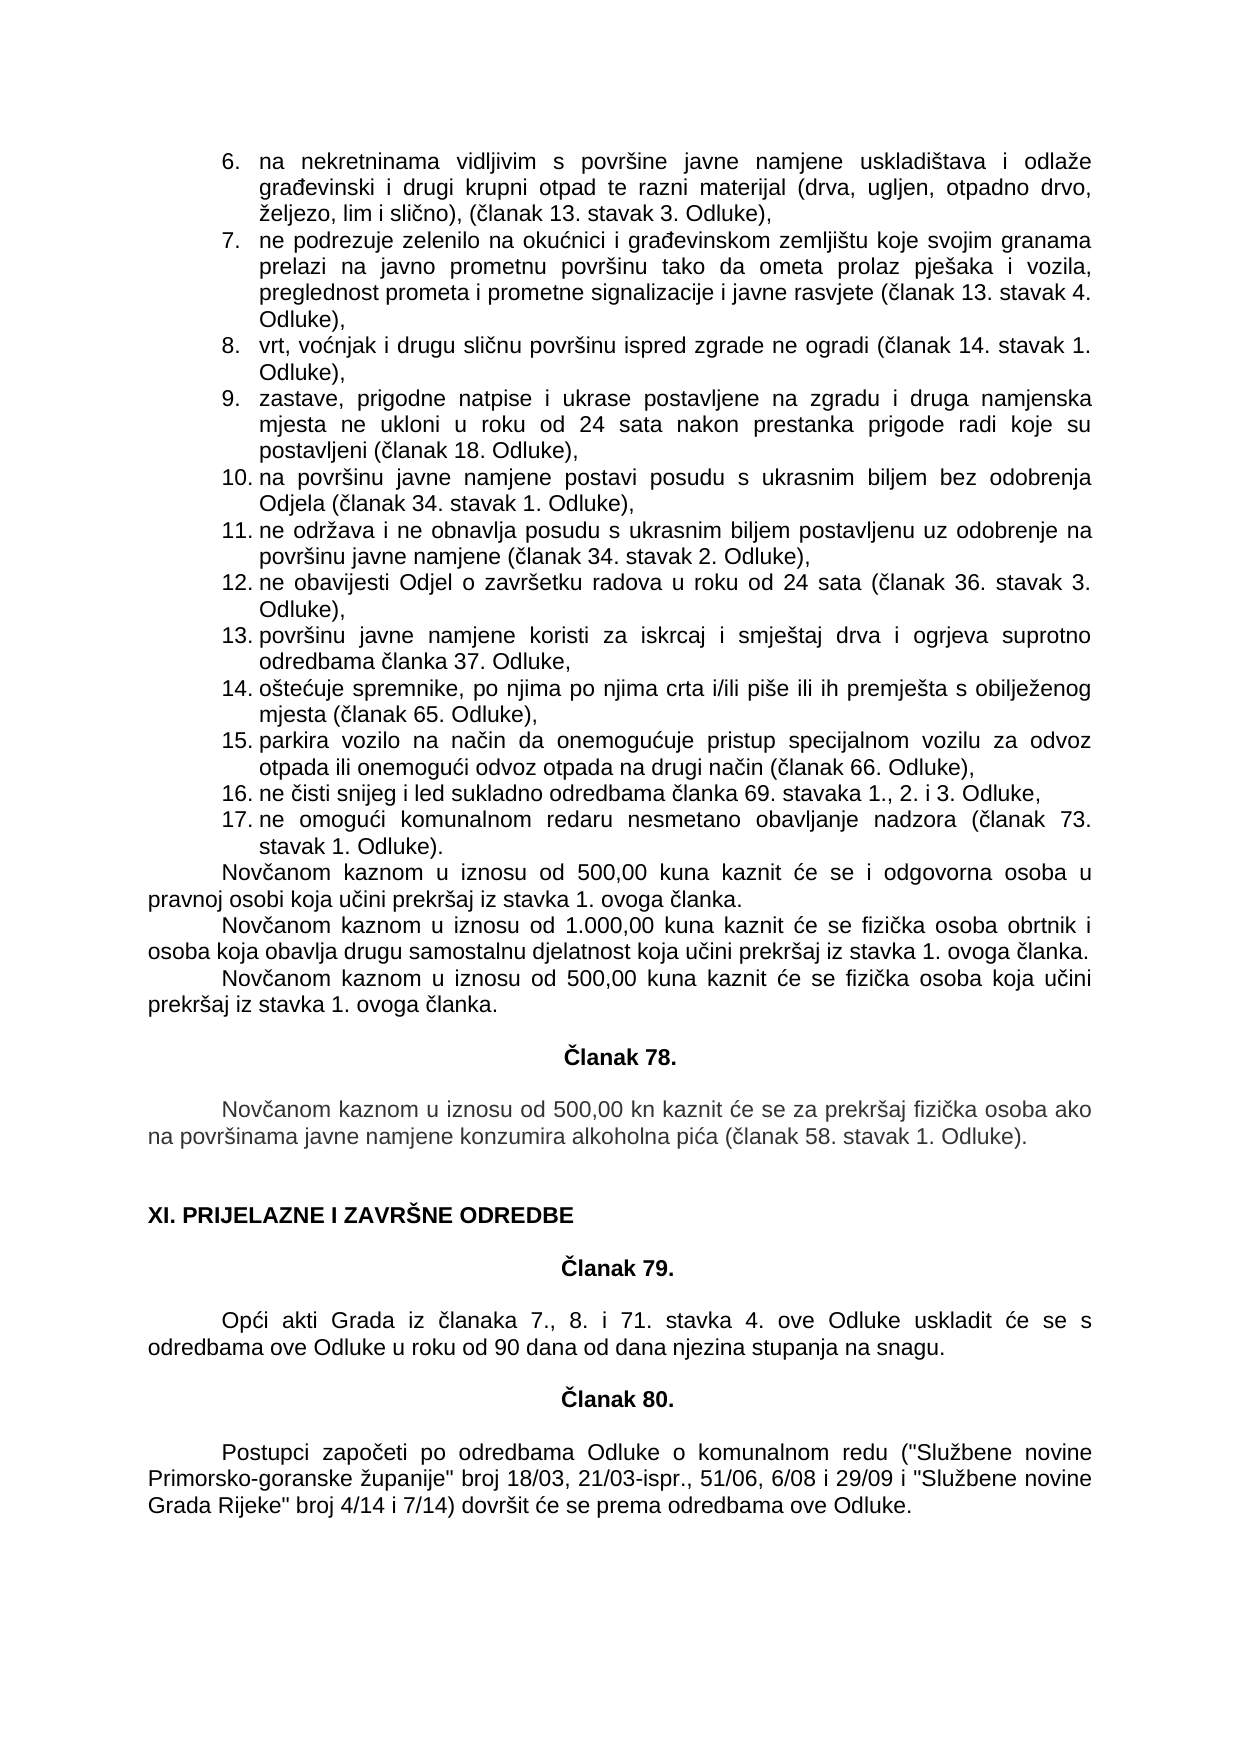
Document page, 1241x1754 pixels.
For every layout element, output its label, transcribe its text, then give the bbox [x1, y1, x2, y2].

list parkira vozilo na način da onemogućuje pristup specijalnom vozilu za odvoz otpada ili onemogući odvoz otpada na drugi način (članak 66. Odluke), [221, 727, 1093, 780]
list na površinu javne namjene postavi posudu s ukrasnim biljem bez odobrenja Odjela (članak 34. stavak 1. Odluke), [221, 464, 1093, 517]
list ne obavijesti Odjel o završetku radova u roku od 24 sata (članak 36. stavak 3. Odluke), [221, 569, 1093, 622]
list vrt, voćnjak i drugu sličnu površinu ispred zgrade ne ogradi (članak 14. stavak 1. Odluke), [221, 332, 1093, 385]
list oštećuje spremnike, po njima po njima crta i/ili piše ili ih premješta s obilježenog mjesta (članak 65. Odluke), [221, 675, 1093, 727]
text Novčanom kaznom u iznosu od 500,00 kn kaznit će se za prekršaj fizička osoba ako na površinama javne namjene konzumira alkoholna pića (članak 58. stavak 1. Odluke). [148, 1096, 1093, 1149]
text Članak 79. [148, 1254, 1093, 1281]
list ne čisti snijeg i led sukladno odredbama članka 69. stavaka 1., 2. i 3. Odluke, [221, 780, 1093, 806]
text Postupci započeti po odredbama Odluke o komunalnom redu ("Službene novine Primorsko-goranske županije" broj 18/03, 21/03-ispr., 51/06, 6/08 i 29/09 i "Službene novine Grada Rijeke" broj 4/14 i 7/14) dovršit će se prema odredbama ove Odluke. [148, 1439, 1093, 1518]
text Novčanom kaznom u iznosu od 500,00 kuna kaznit će se fizička osoba koja učini prekršaj iz stavka 1. ovoga članka. [148, 964, 1093, 1017]
text Novčanom kaznom u iznosu od 500,00 kuna kaznit će se i odgovorna osoba u pravnoj osobi koja učini prekršaj iz stavka 1. ovoga članka. [148, 859, 1093, 912]
list na nekretninama vidljivim s površine javne namjene uskladištava i odlaže građevinski i drugi krupni otpad te razni materijal (drva, ugljen, otpadno drvo, željezo, lim i slično), (članak 13. stavak 3. Odluke), [221, 148, 1093, 227]
list zastave, prigodne natpise i ukrase postavljene na zgradu i druga namjenska mjesta ne ukloni u roku od 24 sata nakon prestanka prigode radi koje su postavljeni (članak 18. Odluke), [221, 385, 1093, 464]
text Članak 78. [148, 1044, 1093, 1070]
text Novčanom kaznom u iznosu od 1.000,00 kuna kaznit će se fizička osoba obrtnik i osoba koja obavlja drugu samostalnu djelatnost koja učini prekršaj iz stavka 1. ovoga članka. [148, 912, 1093, 964]
list ne podrezuje zelenilo na okućnici i građevinskom zemljištu koje svojim granama prelazi na javno prometnu površinu tako da ometa prolaz pješaka i vozila, preglednost prometa i prometne signalizacije i javne rasvjete (članak 13. stavak 4. Odluke), [221, 227, 1093, 332]
list površinu javne namjene koristi za iskrcaj i smještaj drva i ogrjeva suprotno odredbama članka 37. Odluke, [221, 622, 1093, 675]
list ne održava i ne obnavlja posudu s ukrasnim biljem postavljenu uz odobrenje na površinu javne namjene (članak 34. stavak 2. Odluke), [221, 517, 1093, 569]
text Članak 80. [148, 1386, 1093, 1413]
text Opći akti Grada iz članaka 7., 8. i 71. stavka 4. ove Odluke uskladit će se s odredbama ove Odluke u roku od 90 dana od dana njezina stupanja na snagu. [148, 1307, 1093, 1360]
text XI. PRIJELAZNE I ZAVRŠNE ODREDBE [148, 1202, 1093, 1228]
list ne omogući komunalnom redaru nesmetano obavljanje nadzora (članak 73. stavak 1. Odluke). [221, 806, 1093, 859]
